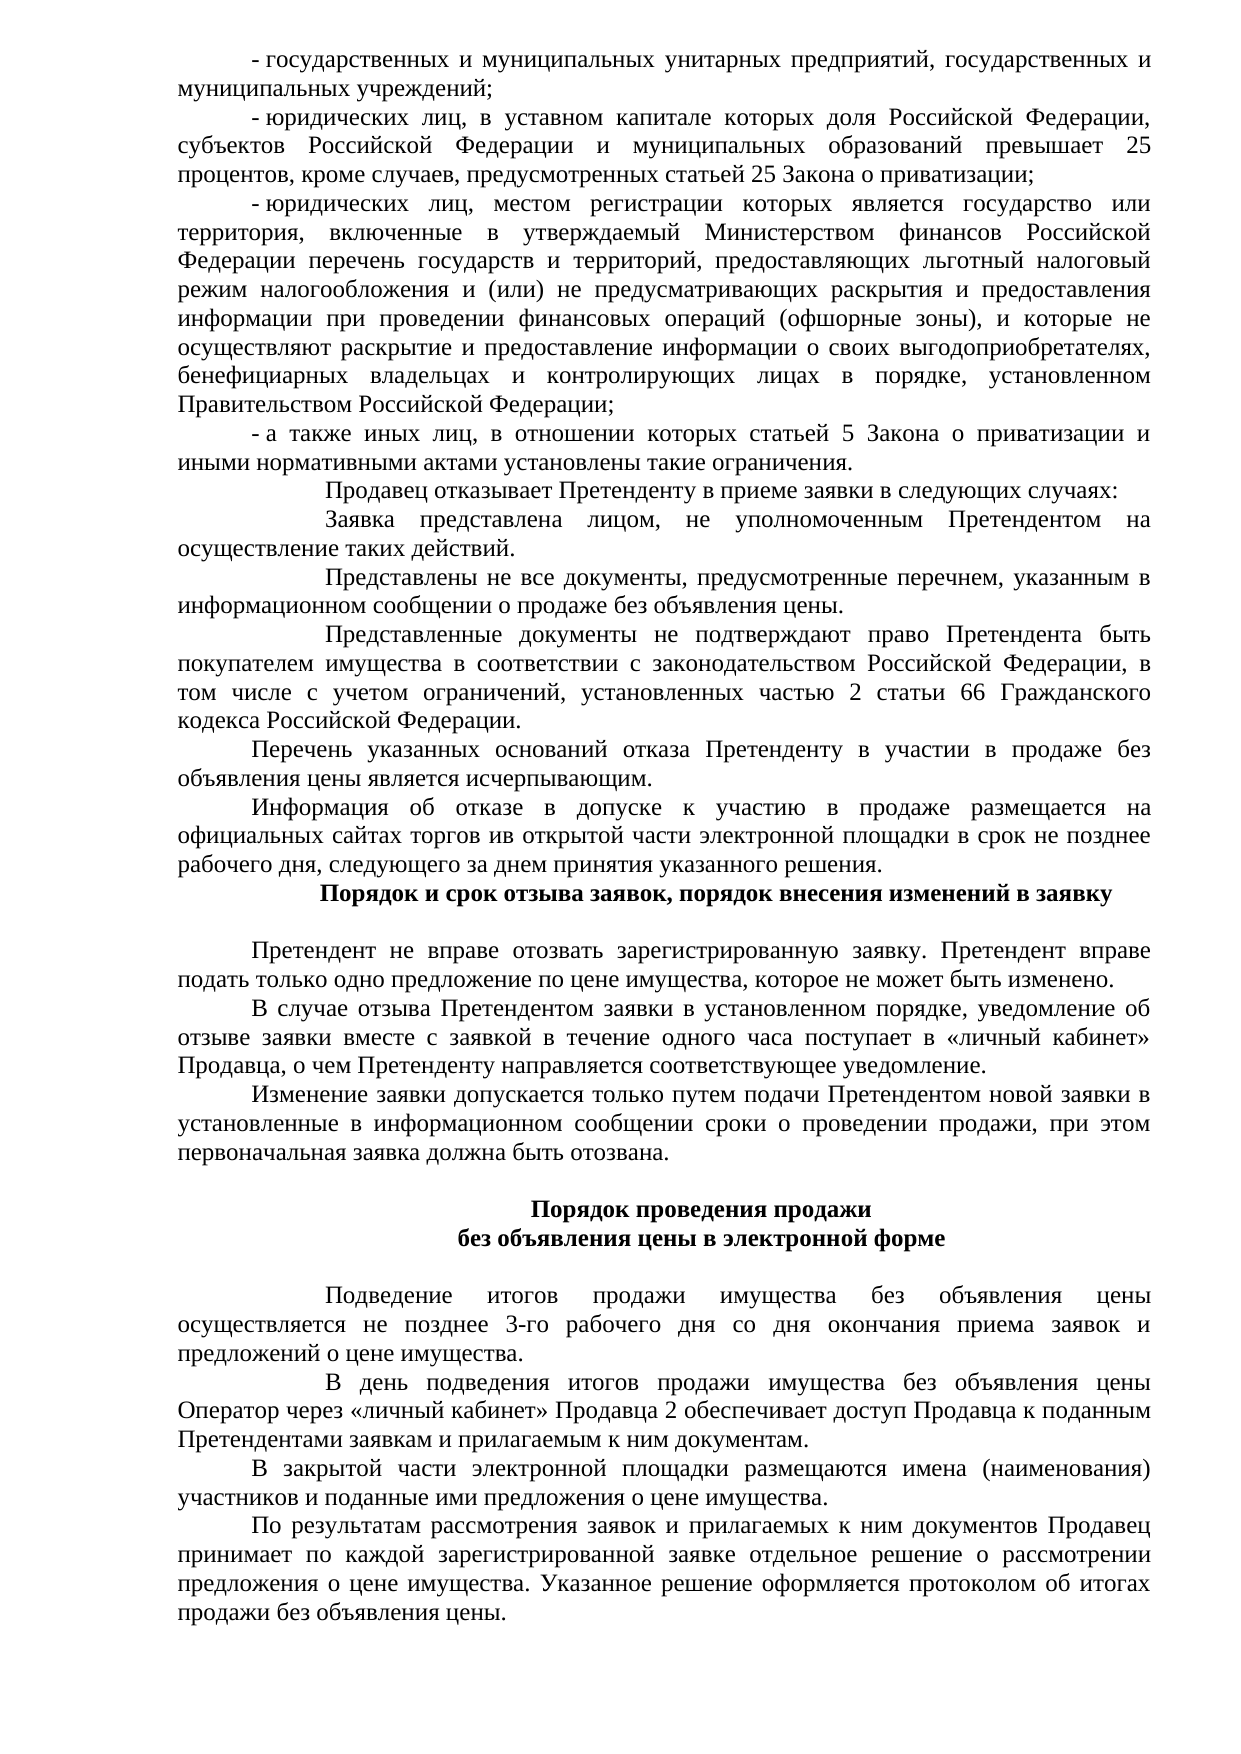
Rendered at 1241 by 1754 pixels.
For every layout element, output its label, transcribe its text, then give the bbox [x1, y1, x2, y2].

text В день подведения итогов продажи имущества без объявления цены Оператор через «личный кабинет» Продавца 2 обеспечивает доступ Продавца к поданным Претендентами заявкам и прилагаемым к ним документам. [177, 1367, 1152, 1453]
text Изменение заявки допускается только путем подачи Претендентом новой заявки в установленные в информационном сообщении сроки о проведении продажи, при этом первоначальная заявка должна быть отозвана. [177, 1079, 1152, 1166]
text Информация об отказе в допуске к участию в продаже размещается на официальных сайтах торгов ив открытой части электронной площадки в срок не позднее рабочего дня, следующего за днем принятия указанного решения. [177, 792, 1152, 878]
text Перечень указанных оснований отказа Претенденту в участии в продаже без объявления цены является исчерпывающим. [177, 734, 1152, 792]
text Представленные документы не подтверждают право Претендента быть покупателем имущества в соответствии с законодательством Российской Федерации, в том числе с учетом ограничений, установленных частью 2 статьи 66 Гражданского кодекса Российской Федерации. [177, 619, 1152, 734]
text Представлены не все документы, предусмотренные перечнем, указанным в информационном сообщении о продаже без объявления цены. [177, 562, 1152, 619]
text Порядок и срок отзыва заявок, порядок внесения изменений в заявку [207, 878, 1152, 907]
text - юридических лиц, местом регистрации которых является государство или территория, включенные в утверждаемый Министерством финансов Российской Федерации перечень государств и территорий, предоставляющих льготный налоговый режим налогообложения и (или) не предусматривающих раскрытия и предоставления информации при проведении финансовых операций (офшорные зоны), и которые не осуществляют раскрытие и предоставление информации о своих выгодоприобретателях, бенефициарных владельцах и контролирующих лицах в порядке, установленном Правительством Российской Федерации; [177, 188, 1152, 418]
text По результатам рассмотрения заявок и прилагаемых к ним документов Продавец принимает по каждой зарегистрированной заявке отдельное решение о рассмотрении предложения о цене имущества. Указанное решение оформляется протоколом об итогах продажи без объявления цены. [177, 1511, 1152, 1626]
text В случае отзыва Претендентом заявки в установленном порядке, уведомление об отзыве заявки вместе с заявкой в течение одного часа поступает в «личный кабинет» Продавца, о чем Претенденту направляется соответствующее уведомление. [177, 993, 1152, 1079]
text Продавец отказывает Претенденту в приеме заявки в следующих случаях: [177, 476, 1152, 504]
list без объявления цены в электронной форме [177, 1223, 1152, 1252]
text - государственных и муниципальных унитарных предприятий, государственных и муниципальных учреждений; [177, 44, 1152, 102]
text Претендент не вправе отозвать зарегистрированную заявку. Претендент вправе подать только одно предложение по цене имущества, которое не может быть изменено. [177, 936, 1152, 993]
list Порядок проведения продажи [177, 1194, 1152, 1223]
text Заявка представлена лицом, не уполномоченным Претендентом на осуществление таких действий. [177, 504, 1152, 562]
text Подведение итогов продажи имущества без объявления цены осуществляется не позднее 3-го рабочего дня со дня окончания приема заявок и предложений о цене имущества. [177, 1281, 1152, 1367]
text В закрытой части электронной площадки размещаются имена (наименования) участников и поданные ими предложения о цене имущества. [177, 1453, 1152, 1511]
text - а также иных лиц, в отношении которых статьей 5 Закона о приватизации и иными нормативными актами установлены такие ограничения. [177, 418, 1152, 476]
text - юридических лиц, в уставном капитале которых доля Российской Федерации, субъектов Российской Федерации и муниципальных образований превышает 25 процентов, кроме случаев, предусмотренных статьей 25 Закона о приватизации; [177, 102, 1152, 188]
